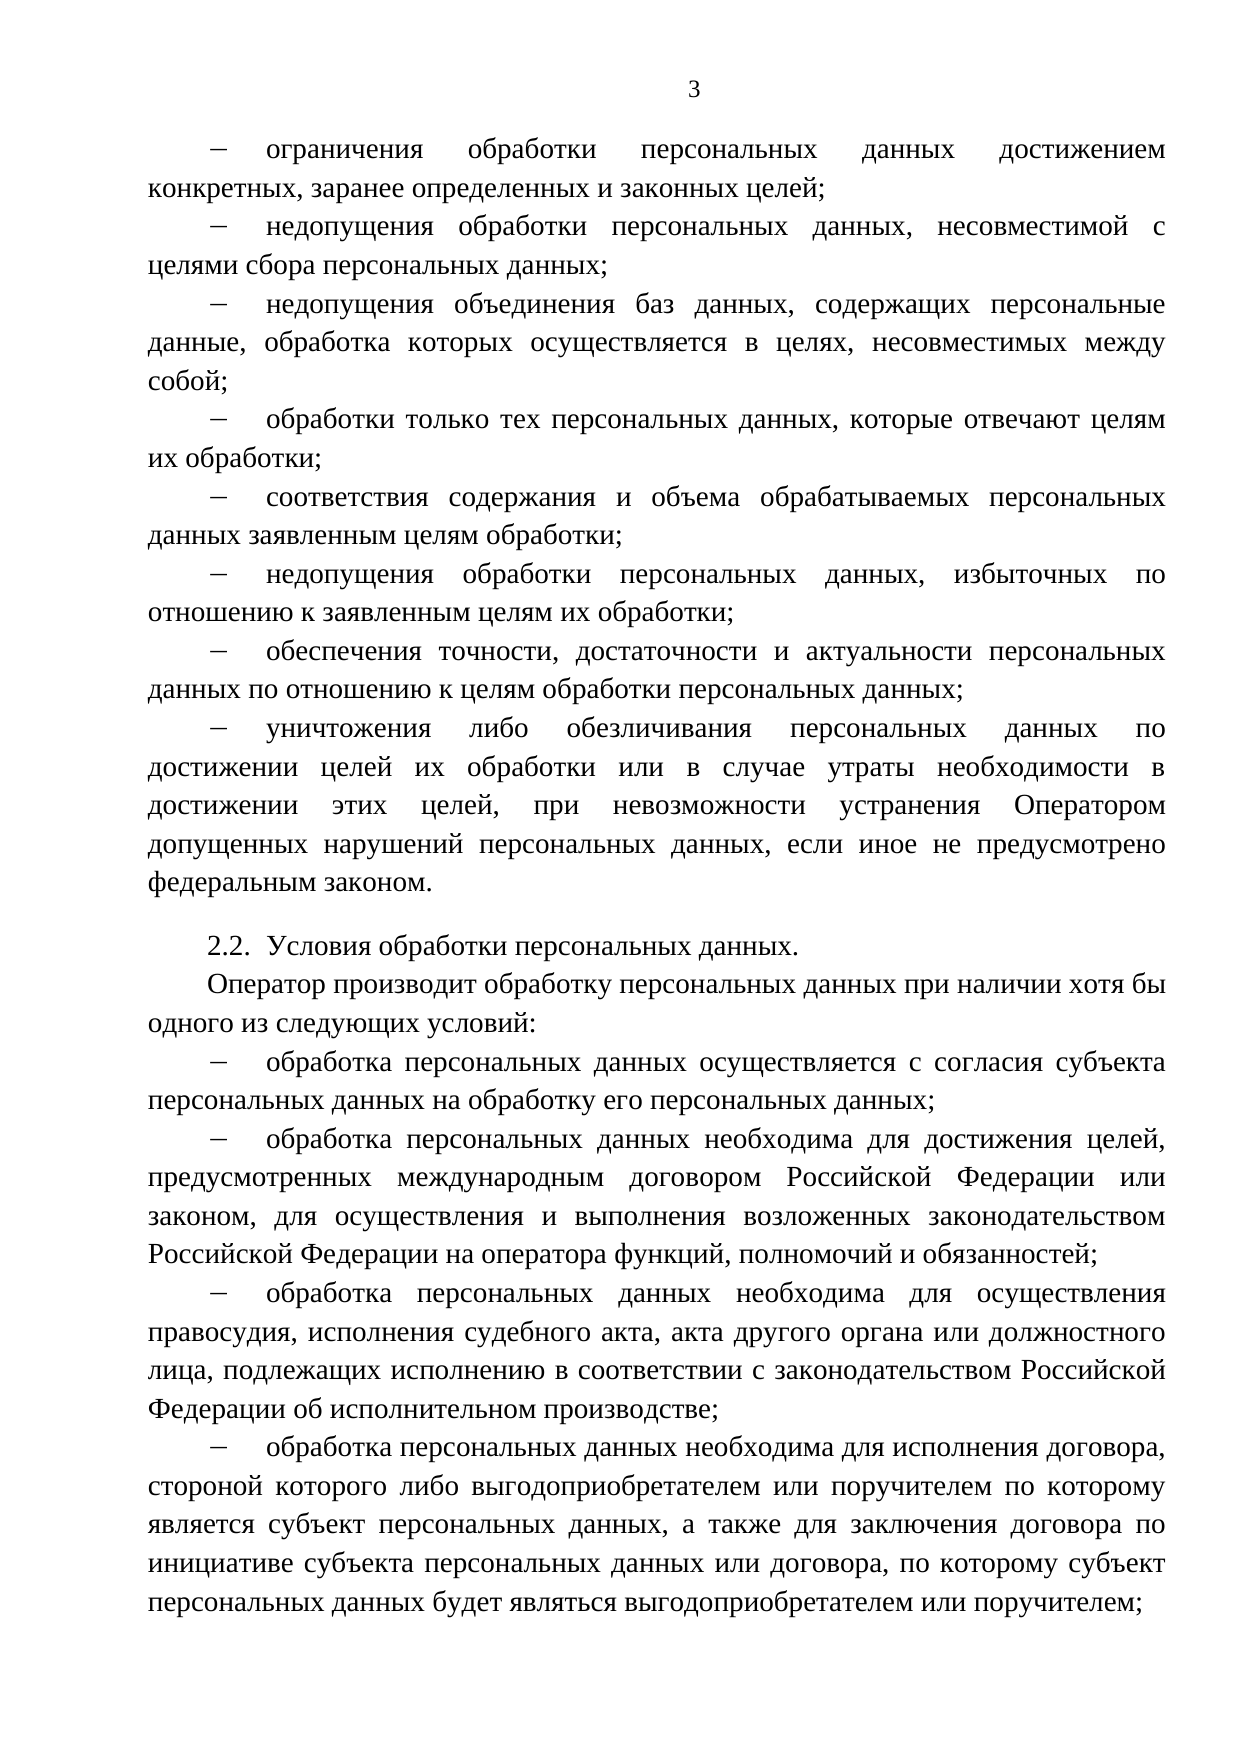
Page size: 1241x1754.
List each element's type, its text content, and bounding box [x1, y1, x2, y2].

text Оператор производит обработку персональных данных при наличии хотя бы одного из следующих условий: [148, 967, 1167, 1039]
list уничтожения либо обезличивания персональных данных по достижении целей их обработки или в случае утраты необходимости в достижении этих целей, при невозможности устранения Оператором допущенных нарушений персональных данных, если иное не предусмотрено федеральным законом. [148, 710, 1167, 898]
list обработка персональных данных необходима для достижения целей, предусмотренных международным договором Российской Федерации или законом, для осуществления и выполнения возложенных законодательством Российской Федерации на оператора функций, полномочий и обязанностей; [148, 1121, 1167, 1270]
list обработка персональных данных осуществляется с согласия субъекта персональных данных на обработку его персональных данных; [148, 1044, 1167, 1116]
list ограничения обработки персональных данных достижением конкретных, заранее определенных и законных целей; [148, 131, 1167, 203]
list недопущения обработки персональных данных, несовместимой с целями сбора персональных данных; [148, 208, 1167, 281]
list недопущения объединения баз данных, содержащих персональные данные, обработка которых осуществляется в целях, несовместимых между собой; [148, 286, 1167, 396]
list соответствия содержания и объема обрабатываемых персональных данных заявленным целям обработки; [148, 479, 1167, 551]
list обработка персональных данных необходима для осуществления правосудия, исполнения судебного акта, акта другого органа или должностного лица, подлежащих исполнению в соответствии с законодательством Российской Федерации об исполнительном производстве; [148, 1275, 1167, 1424]
list обработки только тех персональных данных, которые отвечают целям их обработки; [148, 401, 1167, 474]
list обеспечения точности, достаточности и актуальности персональных данных по отношению к целям обработки персональных данных; [148, 633, 1167, 705]
list обработка персональных данных необходима для исполнения договора, стороной которого либо выгодоприобретателем или поручителем по которому является субъект персональных данных, а также для заключения договора по инициативе субъекта персональных данных или договора, по которому субъект персональных данных будет являться выгодоприобретателем или поручителем; [148, 1429, 1167, 1617]
list Условия обработки персональных данных. [148, 928, 1167, 962]
list недопущения обработки персональных данных, избыточных по отношению к заявленным целям их обработки; [148, 556, 1167, 628]
